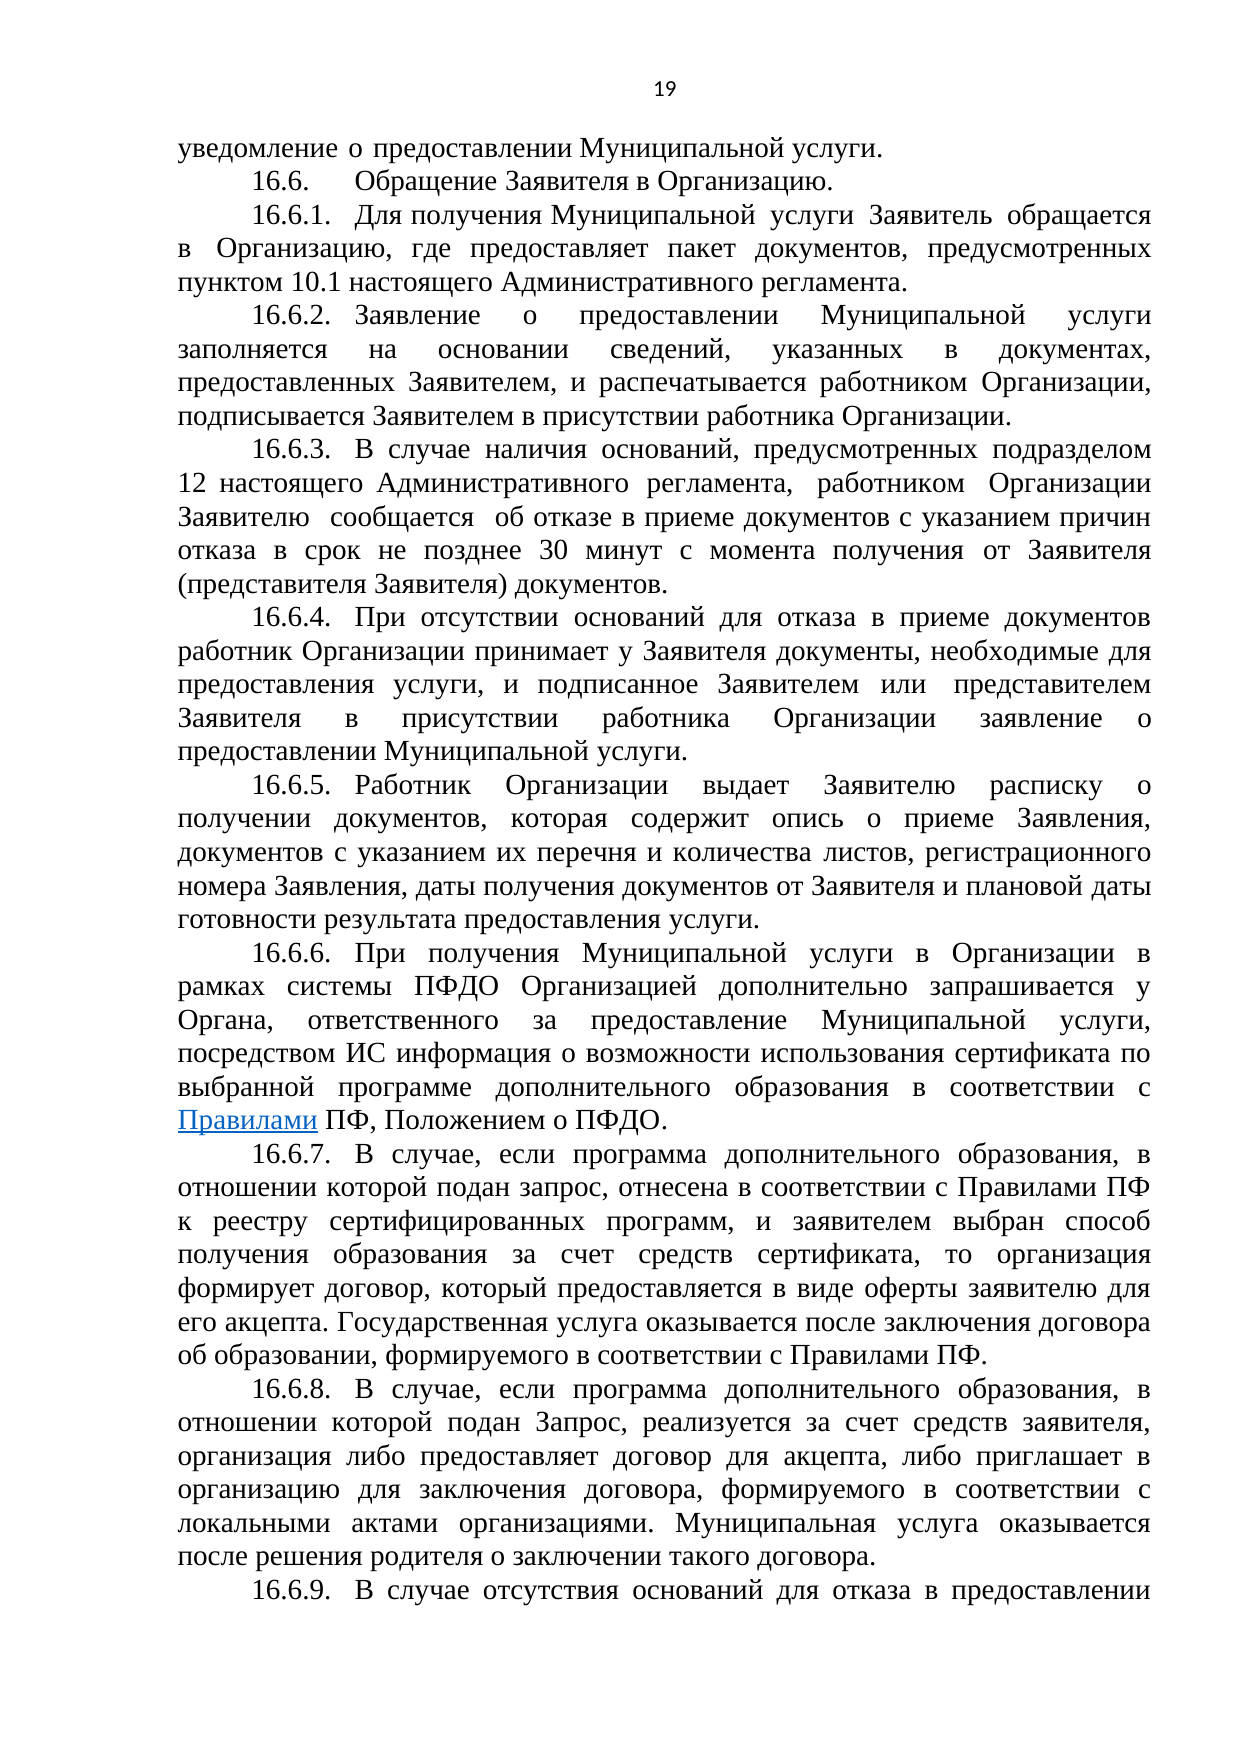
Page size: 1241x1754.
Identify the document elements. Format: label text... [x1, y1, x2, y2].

list В случае наличия оснований, предусмотренных подразделом 12 настоящего Административного регламента, работником Организации Заявителю сообщается об отказе в приеме документов с указанием причин отказа в срок не позднее 30 минут с момента получения от Заявителя (представителя Заявителя) документов. [177, 432, 1152, 599]
list При отсутствии оснований для отказа в приеме документов работник Организации принимает у Заявителя документы, необходимые для предоставления услуги, и подписанное Заявителем или представителем Заявителя в присутствии работника Организации заявление о предоставлении Муниципальной услуги. [177, 599, 1152, 767]
list При получения Муниципальной услуги в Организации в рамках системы ПФДО Организацией дополнительно запрашивается у Органа, ответственного за предоставление Муниципальной услуги, посредством ИС информация о возможности использования сертификата по выбранной программе дополнительного образования в соответствии с Правилами ПФ, Положением о ПФДО. [177, 935, 1152, 1136]
subtitle Обращение Заявителя в Организацию. [177, 163, 1152, 197]
list Заявление о предоставлении Муниципальной услуги заполняется на основании сведений, указанных в документах, предоставленных Заявителем, и распечатывается работником Организации, подписывается Заявителем в присутствии работника Организации. [177, 297, 1152, 432]
list В случае, если программа дополнительного образования, в отношении которой подан запрос, отнесена в соответствии с Правилами ПФ к реестру сертифицированных программ, и заявителем выбран способ получения образования за счет средств сертификата, то организация формирует договор, который предоставляется в виде оферты заявителю для его акцепта. Государственная услуга оказывается после заключения договора об образовании, формируемого в соответствии с Правилами ПФ. [177, 1136, 1152, 1371]
list В случае, если программа дополнительного образования, в отношении которой подан Запрос, реализуется за счет средств заявителя, организация либо предоставляет договор для акцепта, либо приглашает в организацию для заключения договора, формируемого в соответствии с локальными актами организациями. Муниципальная услуга оказывается после решения родителя о заключении такого договора. [177, 1371, 1152, 1572]
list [177, 1572, 1152, 1606]
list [177, 130, 1152, 163]
list Работник Организации выдает Заявителю расписку о получении документов, которая содержит опись о приеме Заявления, документов с указанием их перечня и количества листов, регистрационного номера Заявления, даты получения документов от Заявителя и плановой даты готовности результата предоставления услуги. [177, 767, 1152, 935]
list Для получения Муниципальной услуги Заявитель обращается в Организацию, где предоставляет пакет документов, предусмотренных пунктом 10.1 настоящего Административного регламента. [177, 197, 1152, 297]
